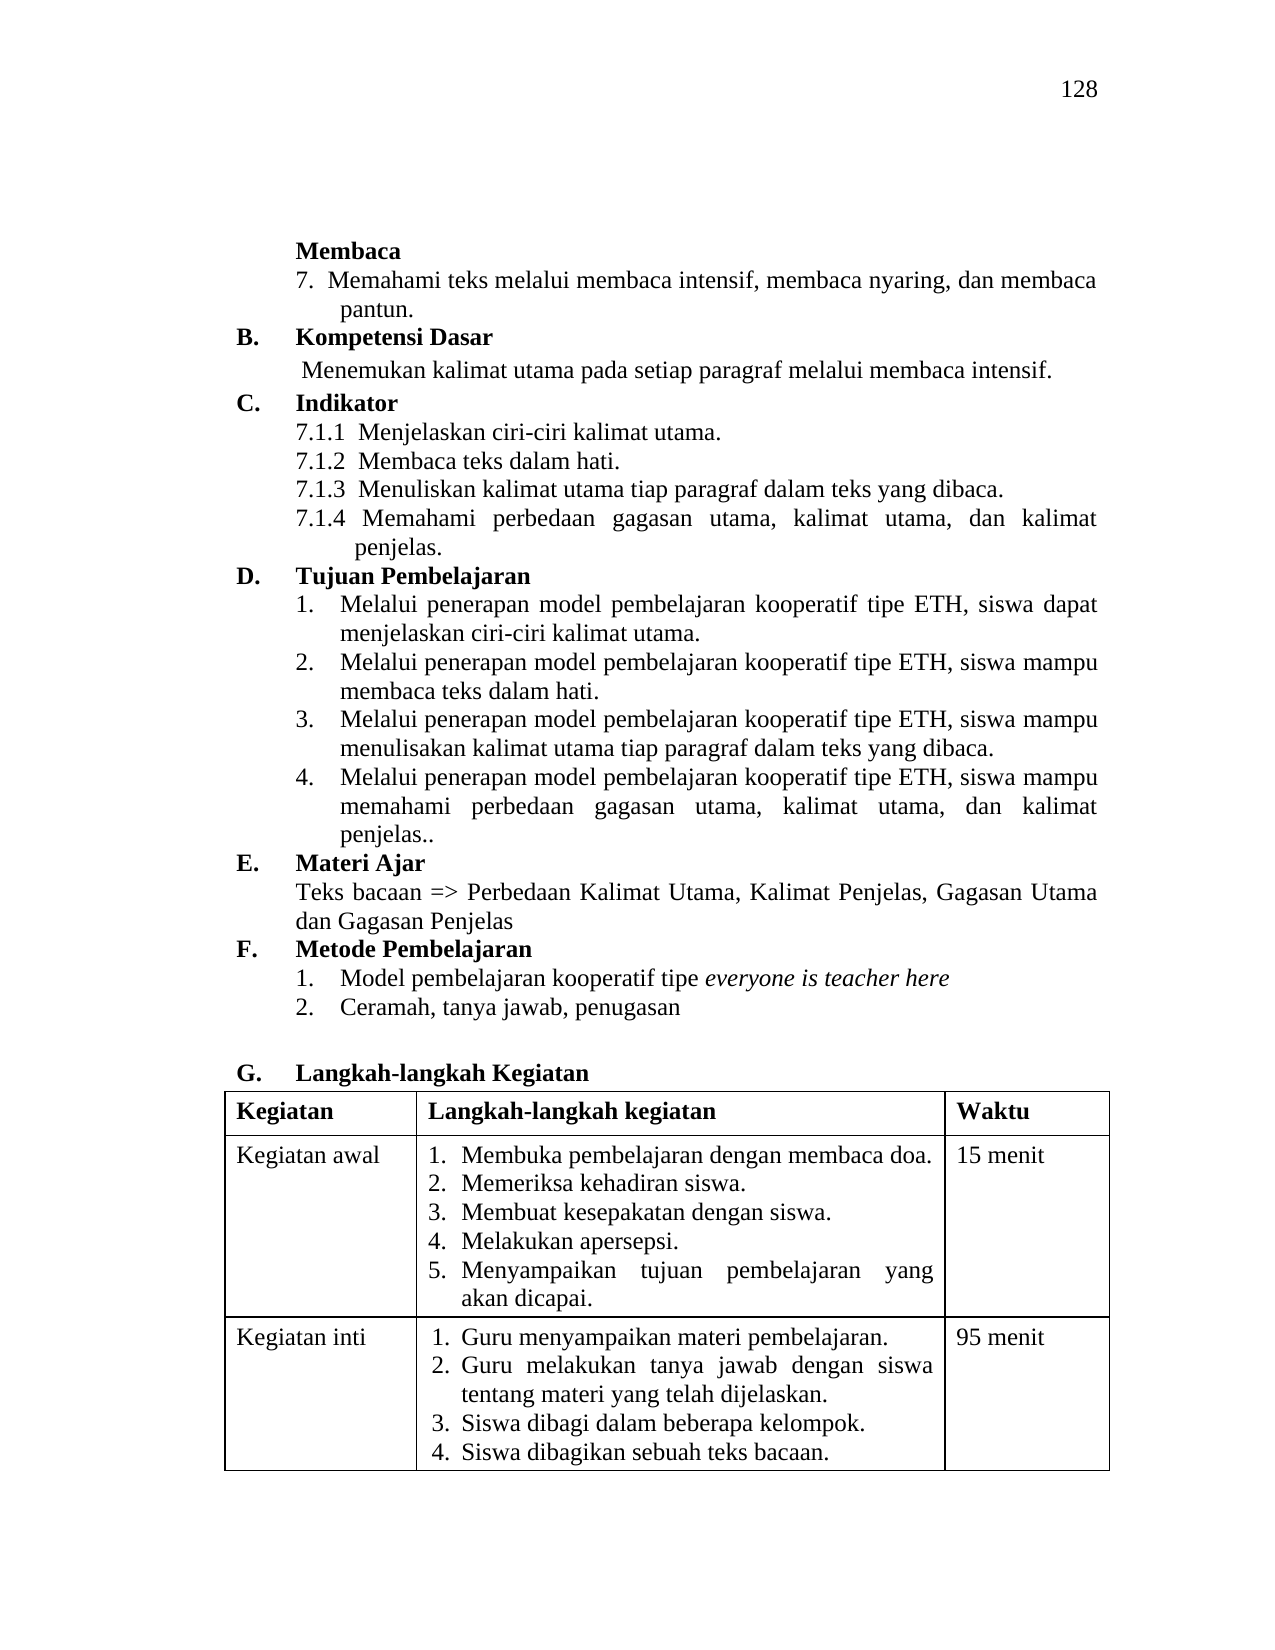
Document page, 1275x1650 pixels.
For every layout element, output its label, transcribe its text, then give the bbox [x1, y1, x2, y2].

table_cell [417, 1318, 944, 1469]
list Langkah-langkah Kegiatan [236, 1058, 1098, 1087]
list 7.1.1 Menjelaskan ciri-ciri kalimat utama. [295, 417, 1098, 446]
list 7.1.2 Membaca teks dalam hati. [295, 446, 1098, 474]
list Melalui penerapan model pembelajaran kooperatif tipe ETH, siswa mampu membaca teks dalam hati. [295, 647, 1098, 704]
list Tujuan Pembelajaran [236, 561, 1098, 589]
list Membaca [295, 236, 1098, 265]
list Materi Ajar [236, 848, 1098, 877]
table_cell Kegiatan awal [226, 1136, 416, 1316]
list Melalui penerapan model pembelajaran kooperatif tipe ETH, siswa dapat menjelaskan ciri-ciri kalimat utama. [295, 589, 1098, 647]
list Melalui penerapan model pembelajaran kooperatif tipe ETH, siswa mampu menulisakan kalimat utama tiap paragraf dalam teks yang dibaca. [295, 704, 1098, 762]
list Melalui penerapan model pembelajaran kooperatif tipe ETH, siswa mampu memahami perbedaan gagasan utama, kalimat utama, dan kalimat penjelas.. [295, 762, 1098, 848]
table_header Waktu [946, 1092, 1109, 1134]
list Metode Pembelajaran [236, 934, 1098, 963]
list 7. Memahami teks melalui membaca intensif, membaca nyaring, dan membaca pantun. [295, 265, 1098, 322]
text Menemukan kalimat utama pada setiap paragraf melalui membaca intensif. [295, 355, 1098, 384]
list 7.1.4 Memahami perbedaan gagasan utama, kalimat utama, dan kalimat penjelas. [295, 503, 1098, 561]
list Teks bacaan => Perbedaan Kalimat Utama, Kalimat Penjelas, Gagasan Utama dan Gagasan Penjelas [295, 877, 1098, 934]
list Ceramah, tanya jawab, penugasan [295, 992, 1098, 1021]
list Indikator [236, 388, 1098, 417]
list Kompetensi Dasar [236, 322, 1098, 351]
table_cell Membuka pembelajaran dengan membaca doa. Memeriksa kehadiran siswa. Membuat kesepakatan dengan siswa. Melakukan apersepsi. Menyampaikan tujuan pembelajaran yang akan dicapai. [417, 1136, 944, 1316]
list 7.1.3 Menuliskan kalimat utama tiap paragraf dalam teks yang dibaca. [295, 474, 1098, 503]
list Model pembelajaran kooperatif tipe everyone is teacher here [295, 963, 1098, 992]
table_cell 95 menit [946, 1318, 1109, 1469]
table_cell Kegiatan inti [226, 1318, 416, 1469]
table_header Langkah-langkah kegiatan [417, 1092, 944, 1134]
table_header Kegiatan [226, 1092, 416, 1134]
table_cell 15 menit [946, 1136, 1109, 1316]
